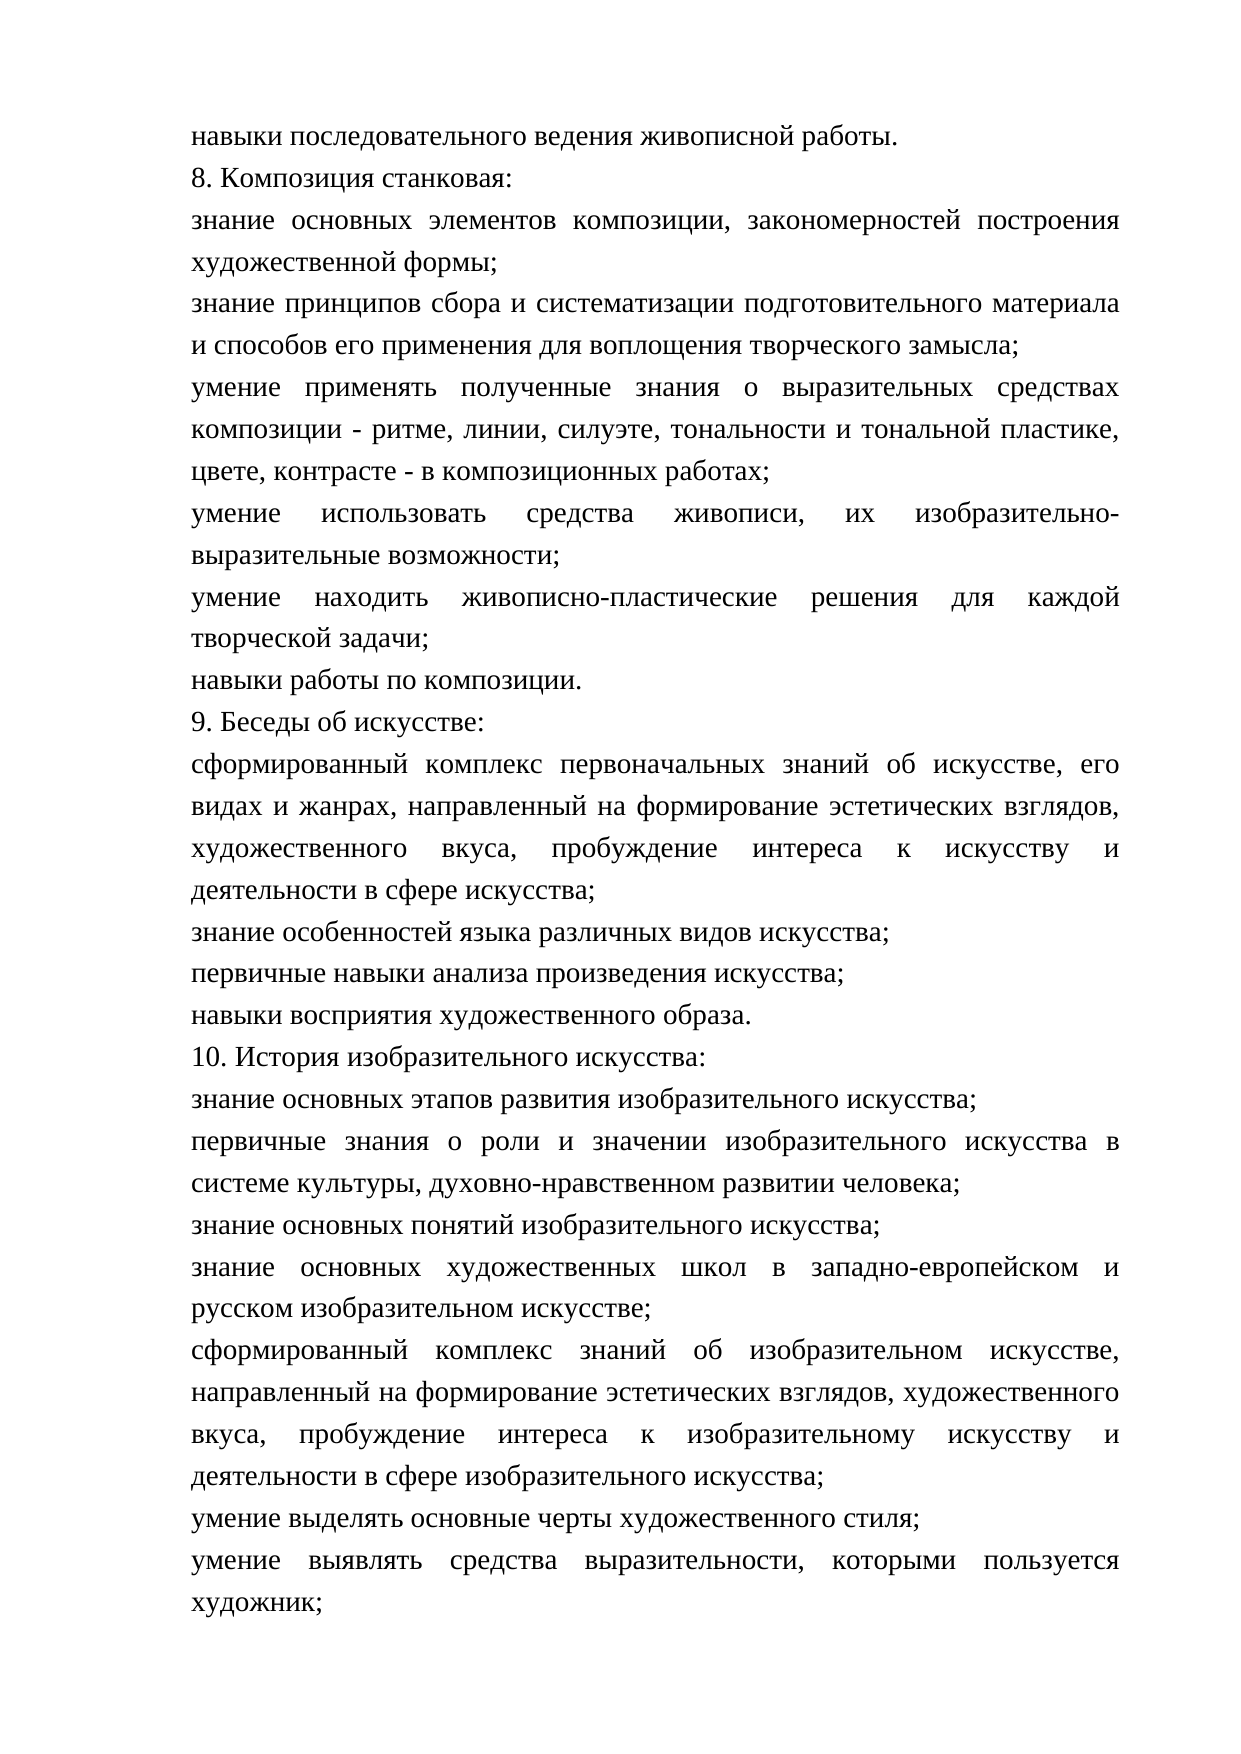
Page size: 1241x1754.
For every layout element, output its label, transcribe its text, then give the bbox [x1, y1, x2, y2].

text знание основных художественных школ в западно-европейском и русском изобразительном искусстве; [191, 1249, 1120, 1324]
text умение использовать средства живописи, их изобразительно-выразительные возможности; [191, 495, 1120, 570]
text навыки последовательного ведения живописной работы. [191, 118, 1120, 152]
text навыки работы по композиции. [191, 662, 1120, 696]
text знание принципов сбора и систематизации подготовительного материала и способов его применения для воплощения творческого замысла; [191, 286, 1120, 361]
text знание основных этапов развития изобразительного искусства; [191, 1081, 1120, 1115]
text первичные навыки анализа произведения искусства; [191, 956, 1120, 989]
text 8. Композиция станковая: [191, 160, 1120, 193]
text сформированный комплекс знаний об изобразительном искусстве, направленный на формирование эстетических взглядов, художественного вкуса, пробуждение интереса к изобразительному искусству и деятельности в сфере изобразительного искусства; [191, 1332, 1120, 1492]
text знание основных элементов композиции, закономерностей построения художественной формы; [191, 202, 1120, 277]
text умение применять полученные знания о выразительных средствах композиции - ритме, линии, силуэте, тональности и тональной пластике, цвете, контрасте - в композиционных работах; [191, 369, 1120, 487]
text знание основных понятий изобразительного искусства; [191, 1207, 1120, 1240]
text 10. История изобразительного искусства: [191, 1039, 1120, 1073]
text умение выделять основные черты художественного стиля; [191, 1500, 1120, 1533]
text умение выявлять средства выразительности, которыми пользуется художник; [191, 1542, 1120, 1617]
text умение находить живописно-пластические решения для каждой творческой задачи; [191, 579, 1120, 654]
text первичные знания о роли и значении изобразительного искусства в системе культуры, духовно-нравственном развитии человека; [191, 1123, 1120, 1198]
text знание особенностей языка различных видов искусства; [191, 914, 1120, 947]
text навыки восприятия художественного образа. [191, 997, 1120, 1031]
text 9. Беседы об искусстве: [191, 704, 1120, 738]
text сформированный комплекс первоначальных знаний об искусстве, его видах и жанрах, направленный на формирование эстетических взглядов, художественного вкуса, пробуждение интереса к искусству и деятельности в сфере искусства; [191, 746, 1120, 905]
